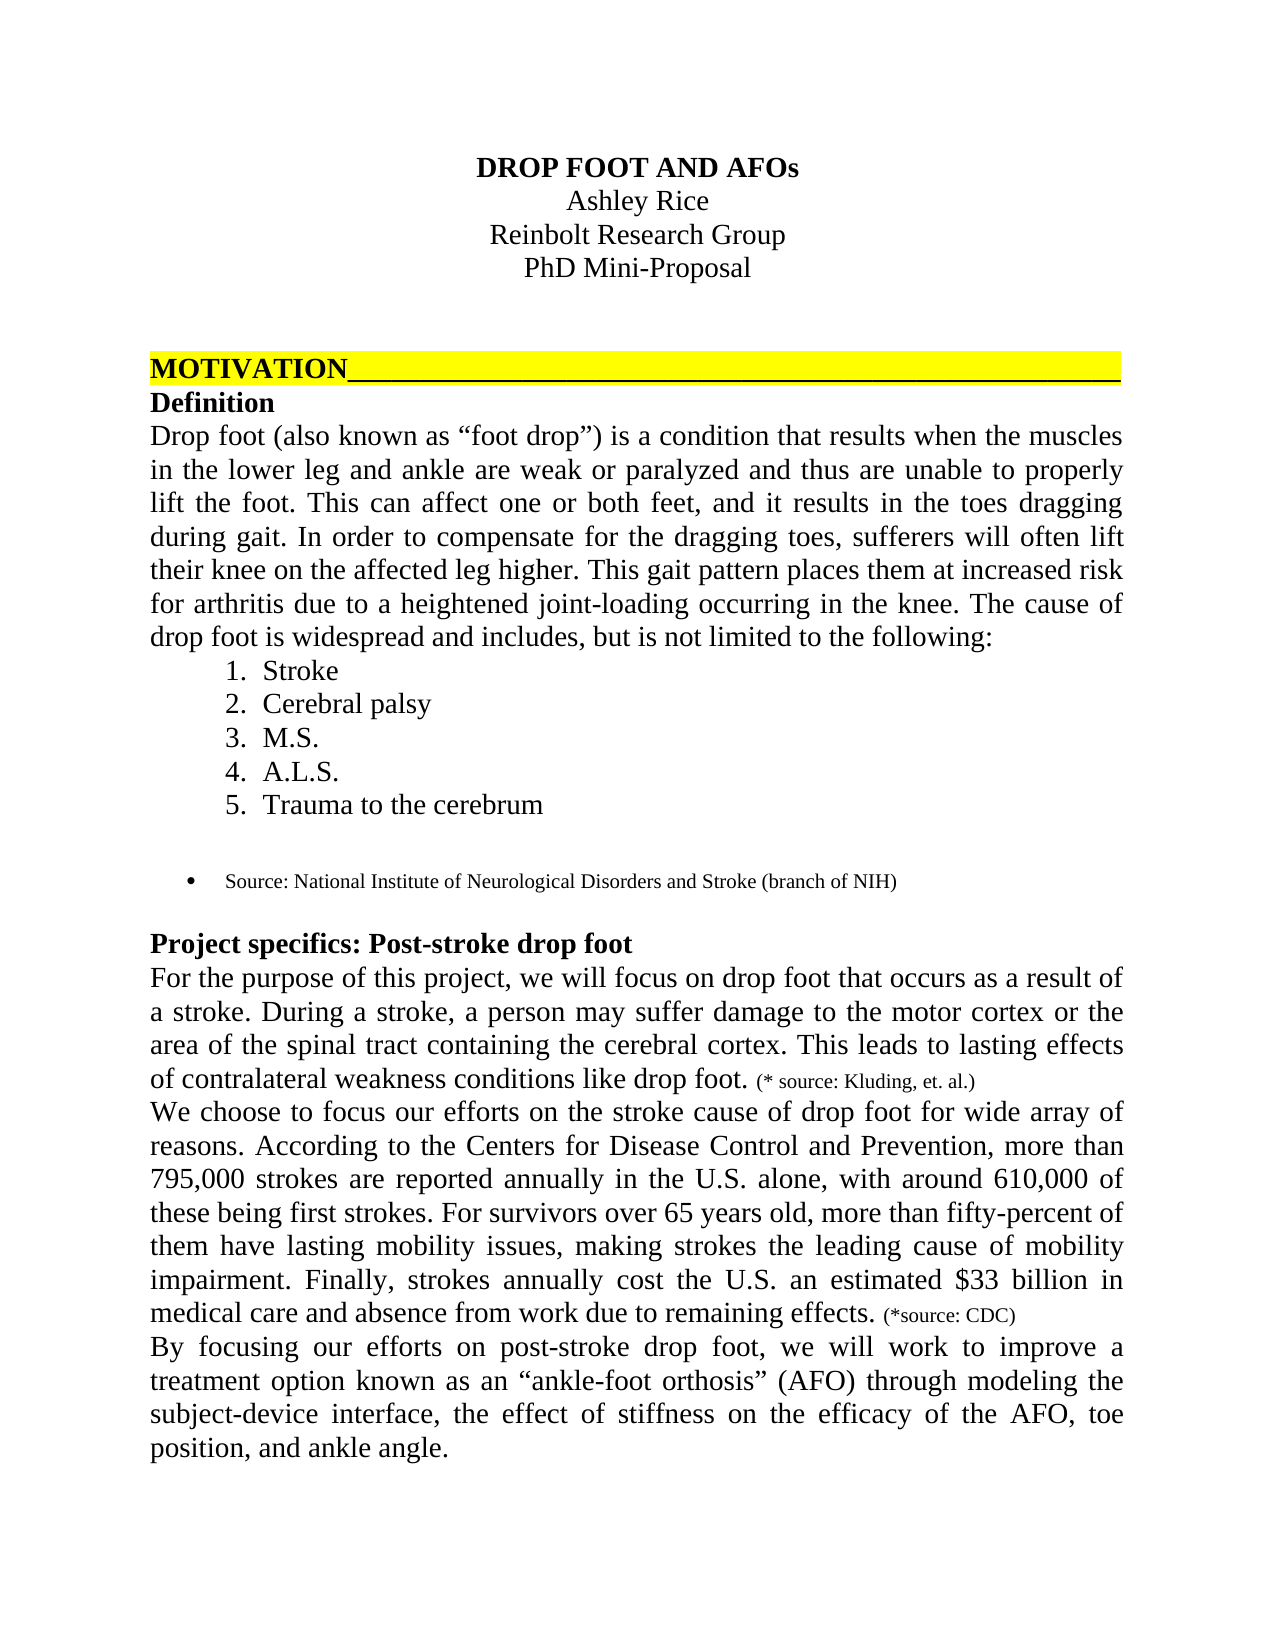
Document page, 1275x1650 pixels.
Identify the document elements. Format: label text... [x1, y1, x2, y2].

text We choose to focus our efforts on the stroke cause of drop foot for wide array of reasons. According to the Centers for Disease Control and Prevention, more than 795,000 strokes are reported annually in the U.S. alone, with around 610,000 of these being first strokes. For survivors over 65 years old, more than fifty-percent of them have lasting mobility issues, making strokes the leading cause of mobility impairment. Finally, strokes annually cost the U.S. an estimated $33 billion in medical care and absence from work due to remaining effects. (*source: CDC) [150, 1094, 1125, 1329]
text Definition [150, 385, 1125, 418]
text Ashley Rice [150, 183, 1125, 217]
list A.L.S. [225, 754, 1125, 787]
text Project specifics: Post-stroke drop foot [150, 927, 1125, 960]
text Reinbolt Research Group [150, 217, 1125, 251]
text PhD Mini-Proposal [150, 251, 1125, 284]
text By focusing our efforts on post-stroke drop foot, we will work to improve a treatment option known as an “ankle-foot orthosis” (AFO) through modeling the subject-device interface, the effect of stiffness on the efficacy of the AFO, toe position, and ankle angle. [150, 1329, 1125, 1463]
list M.S. [225, 720, 1125, 754]
list Stroke [225, 653, 1125, 687]
list Source: National Institute of Neurological Disorders and Stroke (branch of NIH) [187, 869, 1125, 893]
text DROP FOOT AND AFOs [150, 150, 1125, 183]
list Cerebral palsy [225, 687, 1125, 720]
text Drop foot (also known as “foot drop”) is a condition that results when the muscles in the lower leg and ankle are weak or paralyzed and thus are unable to properly lift the foot. This can affect one or both feet, and it results in the toes dragging during gait. In order to compensate for the dragging toes, sufferers will often lift their knee on the affected leg higher. This gait pattern places them at increased risk for arthritis due to a heightened joint-loading occurring in the knee. The cause of drop foot is widespread and includes, but is not limited to the following: [150, 418, 1125, 653]
text For the purpose of this project, we will focus on drop foot that occurs as a result of a stroke. During a stroke, a person may suffer damage to the motor cortex or the area of the spinal tract containing the cerebral cortex. This leads to lasting effects of contralateral weakness conditions like drop foot. (* source: Kluding, et. al.) [150, 960, 1125, 1094]
list Trauma to the cerebrum [225, 787, 1125, 821]
